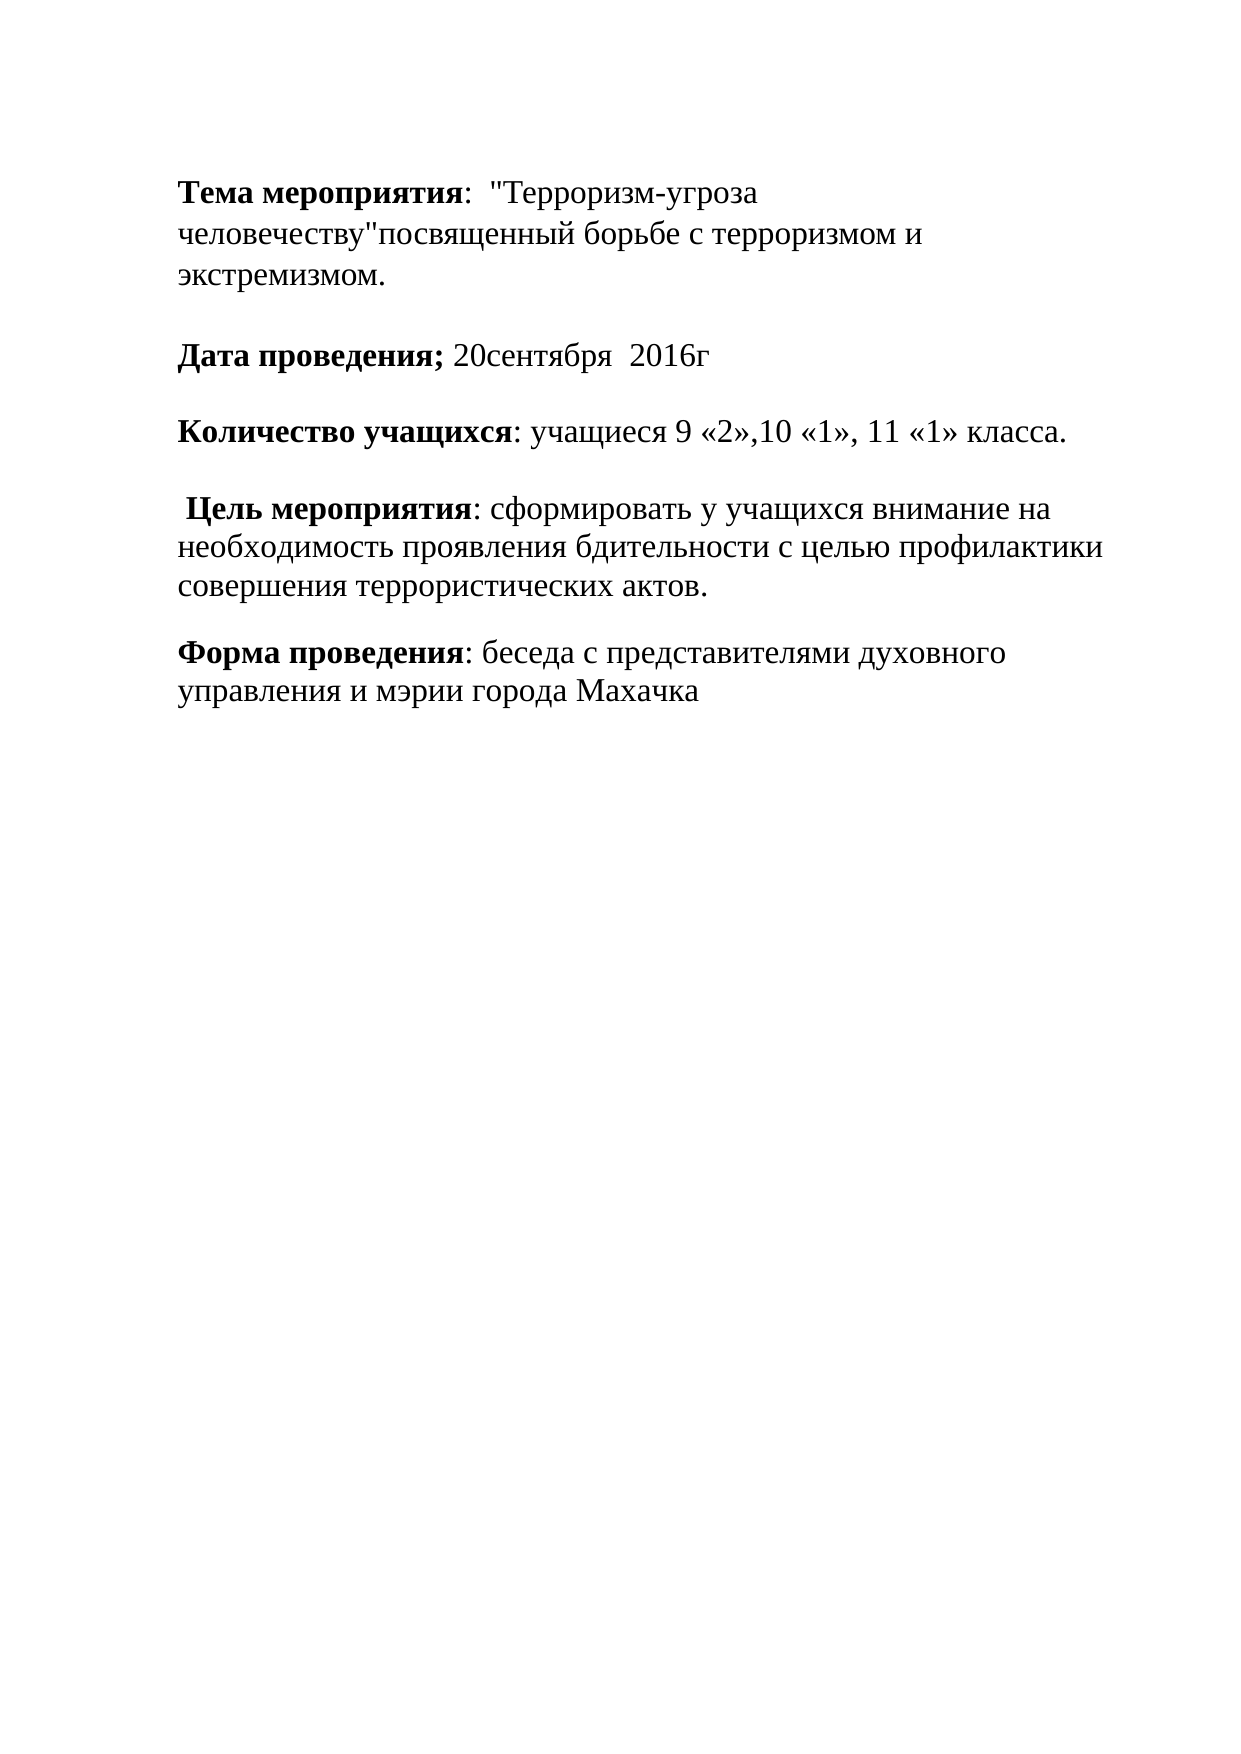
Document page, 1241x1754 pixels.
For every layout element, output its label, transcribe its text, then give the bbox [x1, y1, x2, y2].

text Форма проведения: беседа с представителями духовного управления и мэрии города Махачка [177, 632, 1107, 709]
text Количество учащихся: учащиеся 9 «2»,10 «1», 11 «1» класса. [177, 412, 1107, 450]
text Цель мероприятия: сформировать у учащихся внимание на необходимость проявления бдительности с целью профилактики совершения террористических актов. [177, 488, 1107, 603]
text Тема мероприятия: "Терроризм-угроза человечеству"посвященный борьбе с терроризмом и экстремизмом. [177, 170, 1107, 292]
text Дата проведения; 20сентября 2016г [177, 335, 1107, 373]
